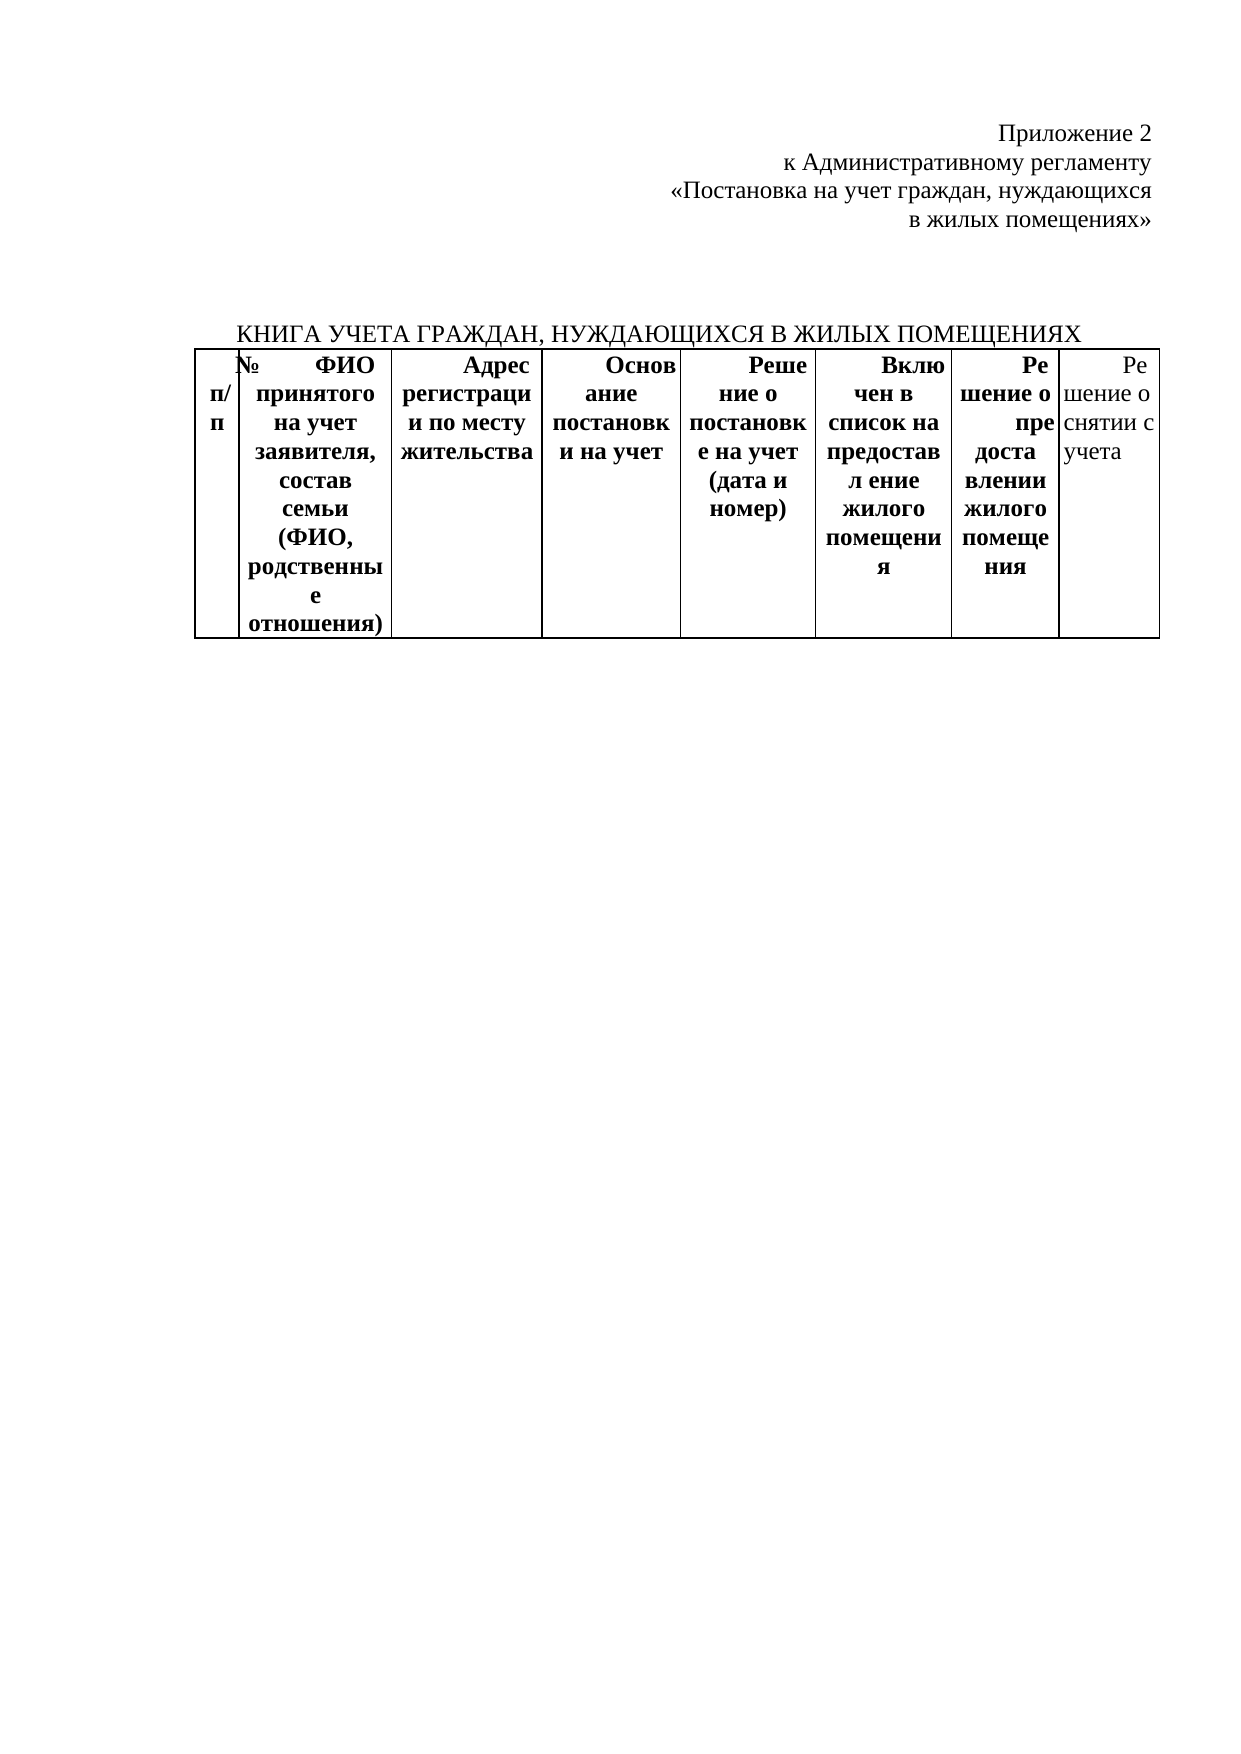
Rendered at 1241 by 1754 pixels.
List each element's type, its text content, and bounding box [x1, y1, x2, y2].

table_header Основание постановки на учет [543, 350, 680, 637]
table_header Решение о предоста влении жилого помеще ния [952, 350, 1058, 637]
table_header Решение о постановке на учет (дата и номер) [681, 350, 815, 637]
table_header Решение о снятии с учета [1060, 350, 1159, 637]
text Приложение 2 [177, 118, 1152, 147]
text «Постановка на учет граждан, нуждающихся [177, 176, 1152, 204]
table_header № п/п [196, 350, 238, 637]
text к Административному регламенту [177, 147, 1152, 176]
text КНИГА УЧЕТА ГРАЖДАН, НУЖДАЮЩИХСЯ В ЖИЛЫХ ПОМЕЩЕНИЯХ [177, 319, 1152, 348]
text в жилых помещениях» [177, 204, 1152, 233]
table_header Включен в список на предоставл ение жилого помещения [816, 350, 951, 637]
table_header ФИО принятого на учет заявителя, состав семьи (ФИО, родственные отношения) [240, 350, 391, 637]
table_header Адрес регистрации по месту жительства [392, 350, 541, 637]
